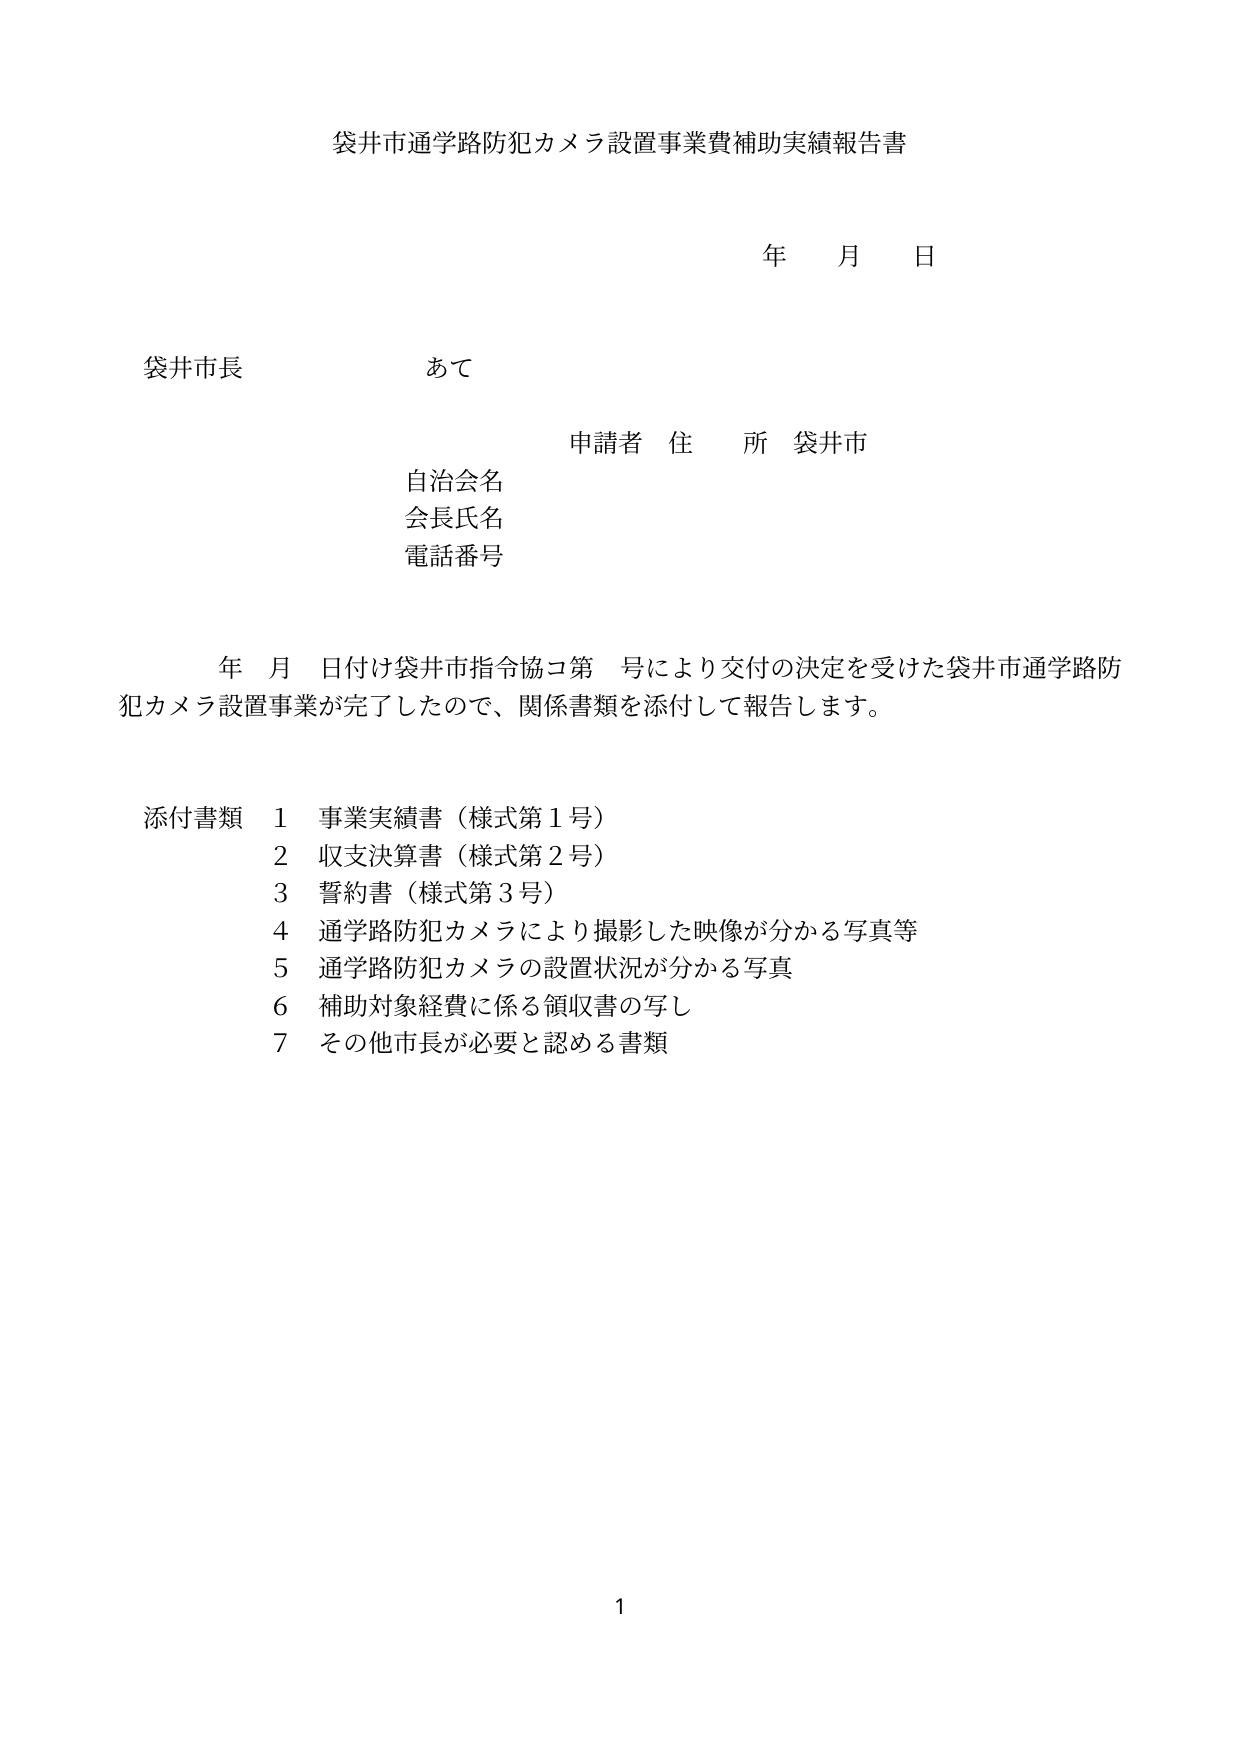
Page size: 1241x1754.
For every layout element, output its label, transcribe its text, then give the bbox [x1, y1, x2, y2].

text 自治会名 [118, 461, 1122, 498]
text 会長氏名 [118, 498, 1122, 536]
text 電話番号 [118, 536, 1122, 573]
text ５ 通学路防犯カメラの設置状況が分かる写真 [118, 948, 1122, 986]
text ２ 収支決算書（様式第２号） [118, 836, 1122, 873]
text 年 月 日 [118, 236, 1122, 273]
text ３ 誓約書（様式第３号） [118, 873, 1122, 911]
text ６ 補助対象経費に係る領収書の写し [118, 986, 1122, 1023]
text 申請者 住 所 袋井市 [118, 423, 1122, 461]
text ７ その他市長が必要と認める書類 [118, 1023, 1122, 1061]
text 添付書類 １ 事業実績書（様式第１号） [118, 798, 1122, 836]
text 袋井市長 あて [118, 348, 1122, 386]
text 袋井市通学路防犯カメラ設置事業費補助実績報告書 [118, 123, 1122, 161]
text 年 月 日付け袋井市指令協コ第 号により交付の決定を受けた袋井市通学路防犯カメラ設置事業が完了したので、関係書類を添付して報告します。 [118, 648, 1122, 723]
text ４ 通学路防犯カメラにより撮影した映像が分かる写真等 [118, 911, 1122, 948]
